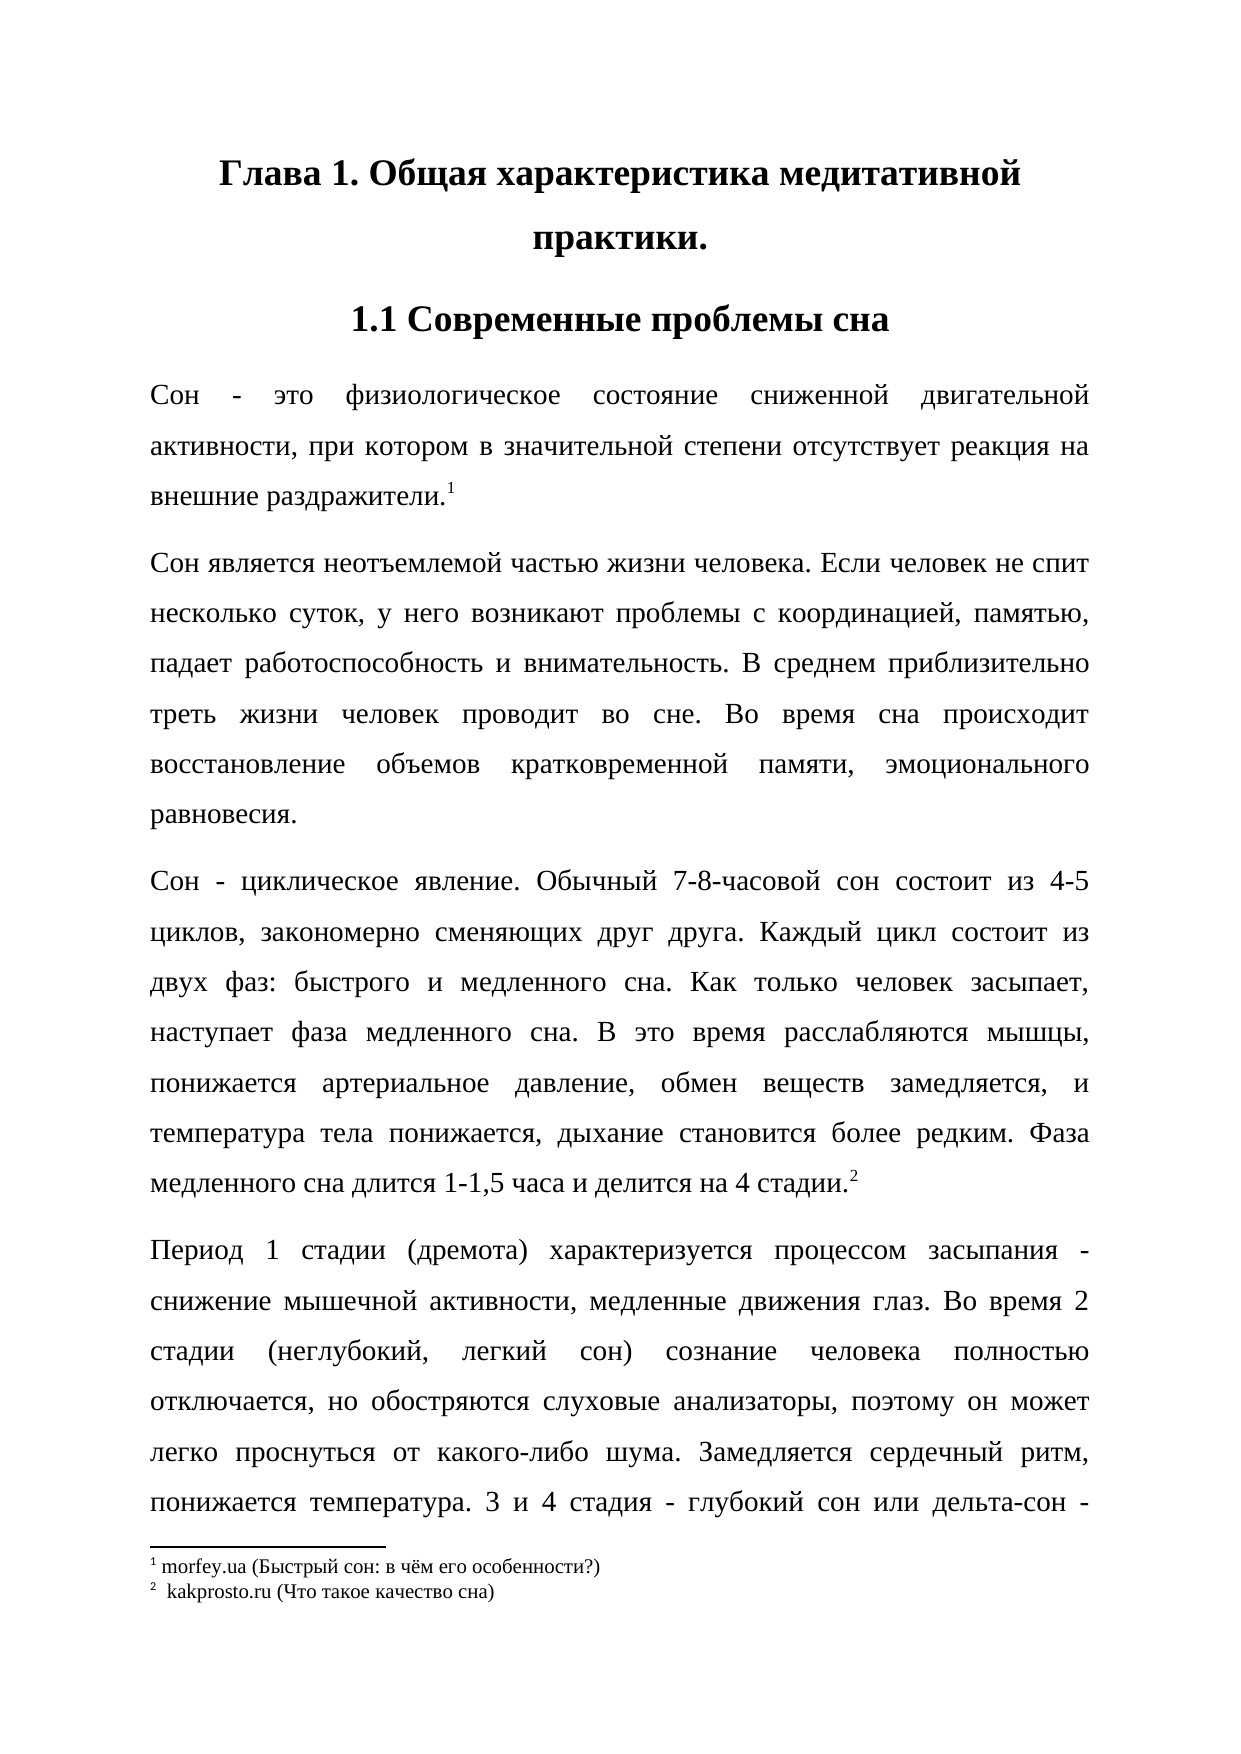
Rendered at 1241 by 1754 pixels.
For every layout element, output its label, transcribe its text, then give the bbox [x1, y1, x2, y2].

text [150, 1232, 1090, 1517]
text 1.1 Современные проблемы сна [150, 296, 1090, 339]
text Сон является неотъемлемой частью жизни человека. Если человек не спит несколько суток, у него возникают проблемы с координацией, памятью, падает работоспособность и внимательность. В среднем приблизительно треть жизни человек проводит во сне. Во время сна происходит восстановление объемов кратковременной памяти, эмоционального равновесия. [150, 545, 1090, 830]
text Сон - циклическое явление. Обычный 7-8-часовой сон состоит из 4-5 циклов, закономерно сменяющих друг друга. Каждый цикл состоит из двух фаз: быстрого и медленного сна. Как только человек засыпает, наступает фаза медленного сна. В это время расслабляются мышцы, понижается артериальное давление, обмен веществ замедляется, и температура тела понижается, дыхание становится более редким. Фаза медленного сна длится 1-1,5 часа и делится на 4 стадии. [150, 863, 1090, 1199]
text Сон - это физиологическое состояние сниженной двигательной активности, при котором в значительной степени отсутствует реакция на внешние раздражители. [150, 377, 1090, 512]
text Глава 1. Общая характеристика медитативной практики. [150, 150, 1090, 258]
